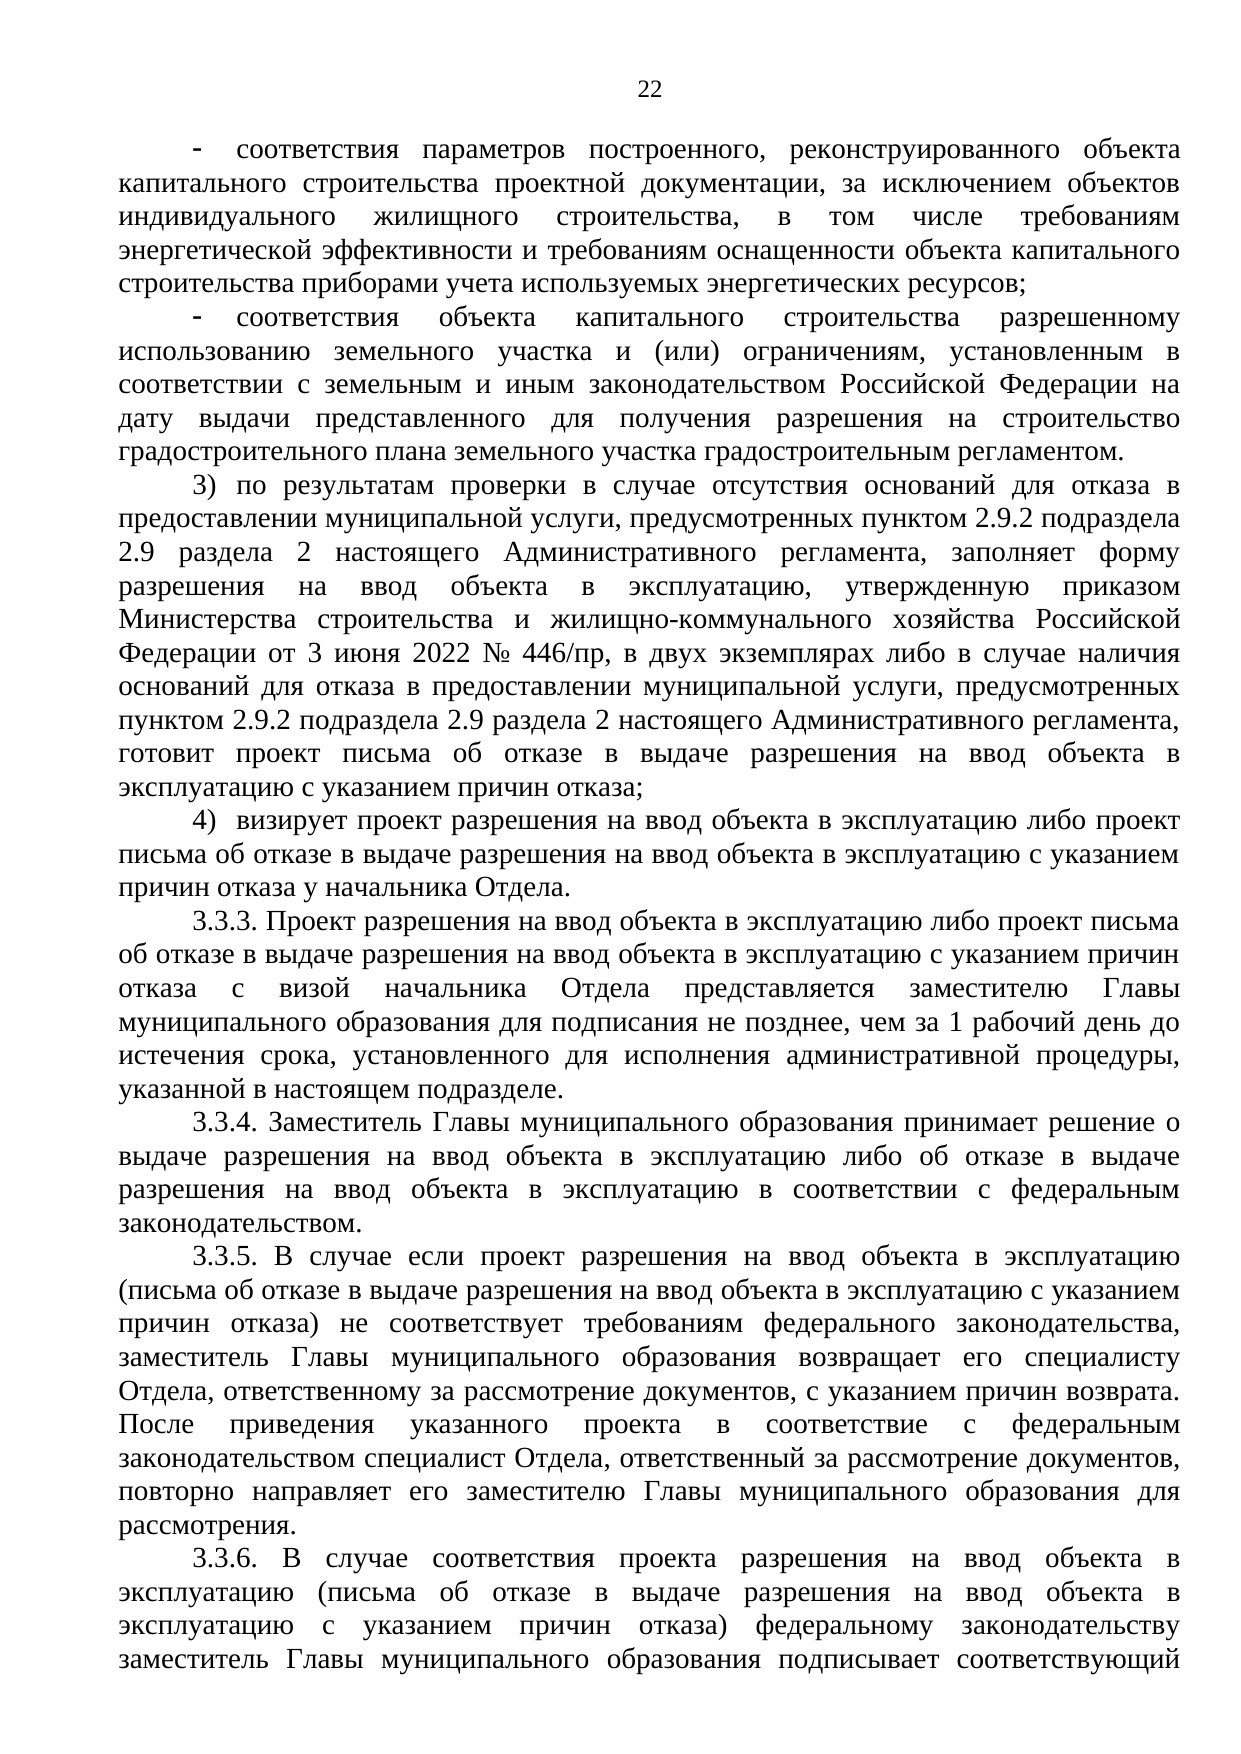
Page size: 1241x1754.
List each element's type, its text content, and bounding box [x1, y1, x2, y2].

list визирует проект разрешения на ввод объекта в эксплуатацию либо проект письма об отказе в выдаче разрешения на ввод объекта в эксплуатацию с указанием причин отказа у начальника Отдела. [118, 802, 1181, 903]
text 3.3.4. Заместитель Главы муниципального образования принимает решение о выдаче разрешения на ввод объекта в эксплуатацию либо об отказе в выдаче разрешения на ввод объекта в эксплуатацию в соответствии с федеральным законодательством. [118, 1104, 1181, 1238]
text 3.3.3. Проект разрешения на ввод объекта в эксплуатацию либо проект письма об отказе в выдаче разрешения на ввод объекта в эксплуатацию с указанием причин отказа с визой начальника Отдела представляется заместителю Главы муниципального образования для подписания не позднее, чем за 1 рабочий день до истечения срока, установленного для исполнения административной процедуры, указанной в настоящем подразделе. [118, 903, 1181, 1104]
list соответствия параметров построенного, реконструированного объекта капитального строительства проектной документации, за исключением объектов индивидуального жилищного строительства, в том числе требованиям энергетической эффективности и требованиям оснащенности объекта капитального строительства приборами учета используемых энергетических ресурсов; [118, 131, 1181, 299]
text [118, 1540, 1181, 1674]
text 3.3.5. В случае если проект разрешения на ввод объекта в эксплуатацию (письма об отказе в выдаче разрешения на ввод объекта в эксплуатацию с указанием причин отказа) не соответствует требованиям федерального законодательства, заместитель Главы муниципального образования возвращает его специалисту Отдела, ответственному за рассмотрение документов, с указанием причин возврата. После приведения указанного проекта в соответствие с федеральным законодательством специалист Отдела, ответственный за рассмотрение документов, повторно направляет его заместителю Главы муниципального образования для рассмотрения. [118, 1238, 1181, 1540]
list соответствия объекта капитального строительства разрешенному использованию земельного участка и (или) ограничениям, установленным в соответствии с земельным и иным законодательством Российской Федерации на дату выдачи представленного для получения разрешения на строительство градостроительного плана земельного участка градостроительным регламентом. [118, 299, 1181, 467]
list по результатам проверки в случае отсутствия оснований для отказа в предоставлении муниципальной услуги, предусмотренных пунктом 2.9.2 подраздела 2.9 раздела 2 настоящего Административного регламента, заполняет форму разрешения на ввод объекта в эксплуатацию, утвержденную приказом Министерства строительства и жилищно-коммунального хозяйства Российской Федерации от 3 июня 2022 № 446/пр, в двух экземплярах либо в случае наличия оснований для отказа в предоставлении муниципальной услуги, предусмотренных пунктом 2.9.2 подраздела 2.9 раздела 2 настоящего Административного регламента, готовит проект письма об отказе в выдаче разрешения на ввод объекта в эксплуатацию с указанием причин отказа; [118, 467, 1181, 802]
